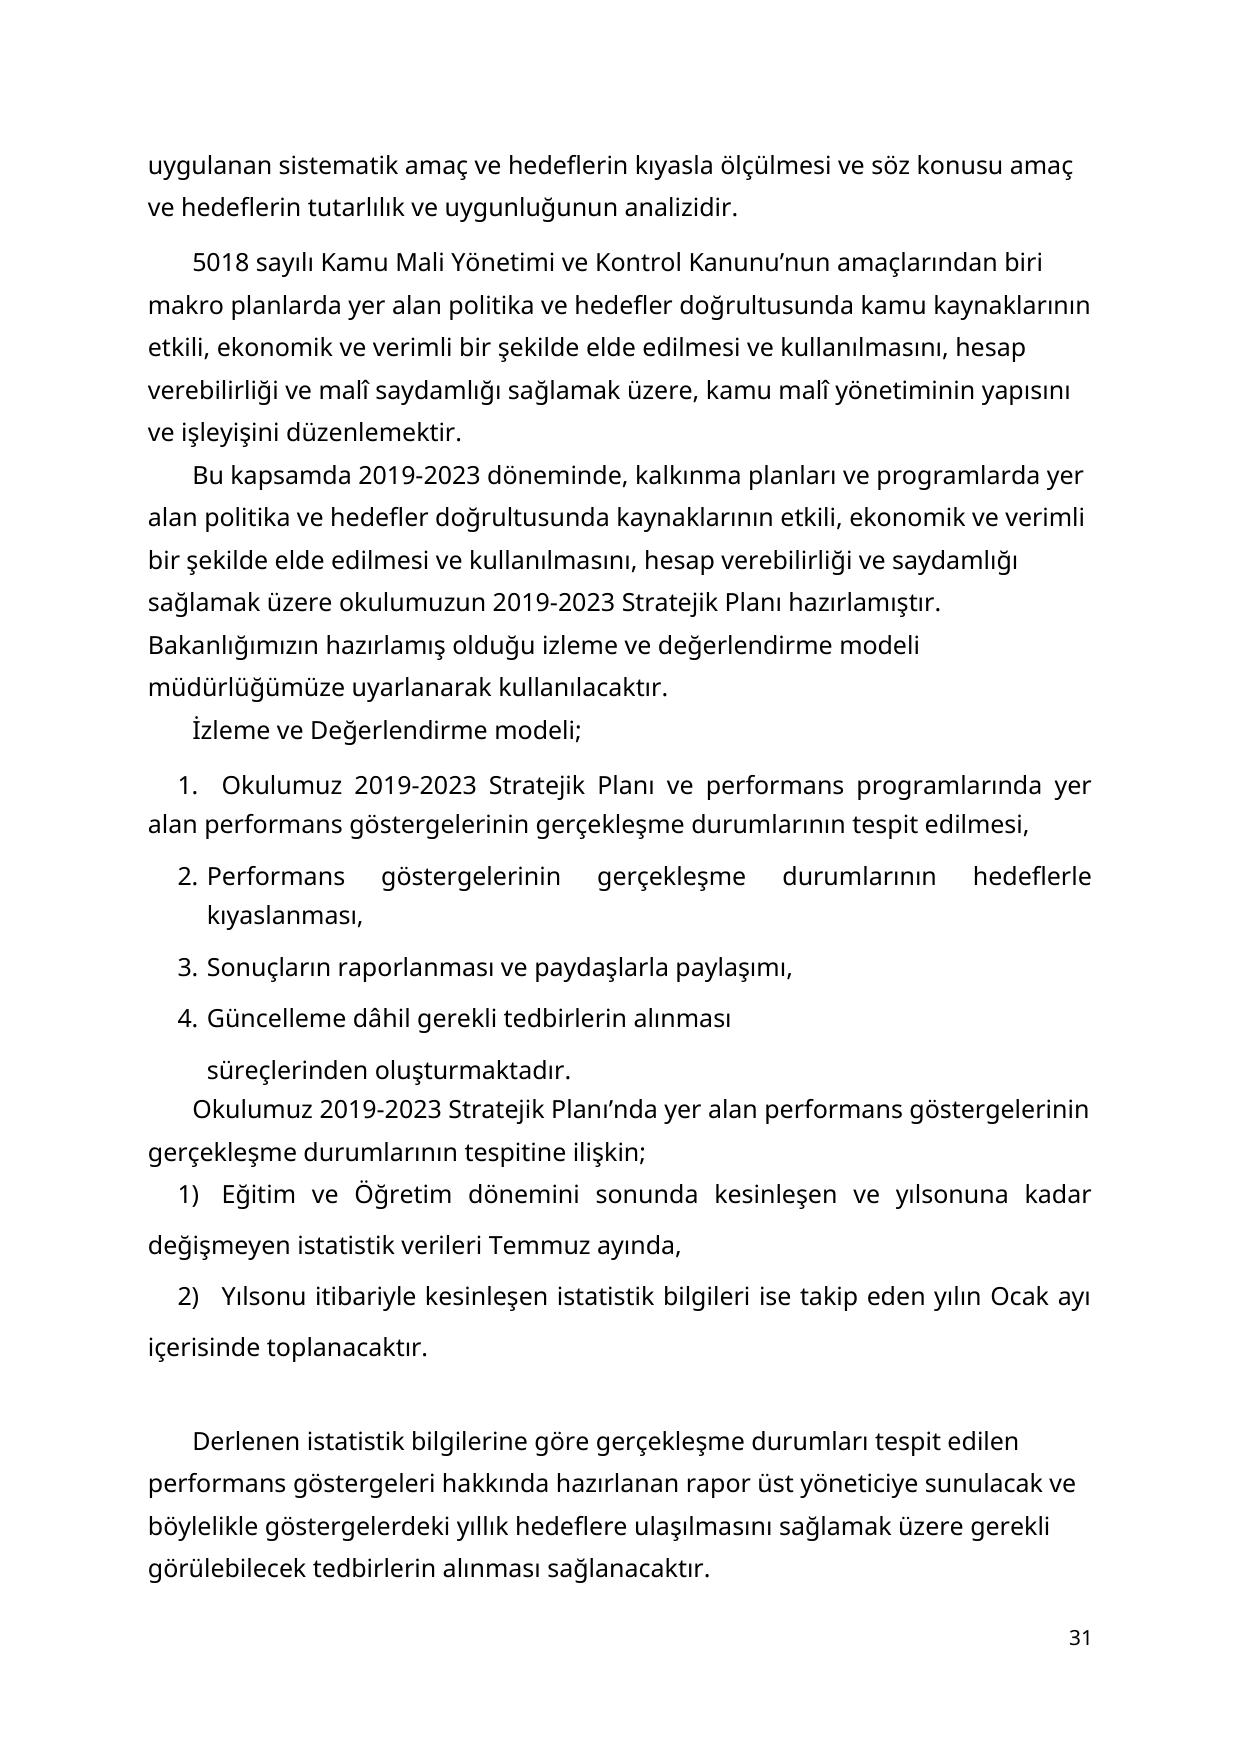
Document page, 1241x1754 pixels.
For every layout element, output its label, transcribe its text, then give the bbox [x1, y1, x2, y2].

list Yılsonu itibariyle kesinleşen istatistik bilgileri ise takip eden yılın Ocak ayı içerisinde toplanacaktır. [148, 1279, 1093, 1364]
list Eğitim ve Öğretim dönemini sonunda kesinleşen ve yılsonuna kadar değişmeyen istatistik verileri Temmuz ayında, [148, 1177, 1093, 1262]
text Derlenen istatistik bilgilerine göre gerçekleşme durumları tespit edilen performans göstergeleri hakkında hazırlanan rapor üst yöneticiye sunulacak ve böylelikle göstergelerdeki yıllık hedeflere ulaşılmasını sağlamak üzere gerekli görülebilecek tedbirlerin alınması sağlanacaktır. [148, 1423, 1093, 1585]
list süreçlerinden oluşturmaktadır. [207, 1053, 1093, 1087]
text İzleme ve Değerlendirme modeli; [148, 713, 1093, 747]
list Okulumuz 2019-2023 Stratejik Planı ve performans programlarında yer alan performans göstergelerinin gerçekleşme durumlarının tespit edilmesi, [148, 768, 1093, 841]
list Sonuçların raporlanması ve paydaşlarla paylaşımı, [177, 949, 1093, 983]
list Güncelleme dâhil gerekli tedbirlerin alınması [177, 1001, 1093, 1035]
text Okulumuz 2019-2023 Stratejik Planı’nda yer alan performans göstergelerinin gerçekleşme durumlarının tespitine ilişkin; [148, 1092, 1093, 1168]
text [148, 148, 1093, 224]
text 5018 sayılı Kamu Mali Yönetimi ve Kontrol Kanunu’nun amaçlarından biri makro planlarda yer alan politika ve hedefler doğrultusunda kamu kaynaklarının etkili, ekonomik ve verimli bir şekilde elde edilmesi ve kullanılmasını, hesap verebilirliği ve malî saydamlığı sağlamak üzere, kamu malî yönetiminin yapısını ve işleyişini düzenlemektir. [148, 245, 1093, 449]
list Performans göstergelerinin gerçekleşme durumlarının hedeflerle kıyaslanması, [177, 858, 1093, 932]
text Bu kapsamda 2019-2023 döneminde, kalkınma planları ve programlarda yer alan politika ve hedefler doğrultusunda kaynaklarının etkili, ekonomik ve verimli bir şekilde elde edilmesi ve kullanılmasını, hesap verebilirliği ve saydamlığı sağlamak üzere okulumuzun 2019-2023 Stratejik Planı hazırlamıştır. Bakanlığımızın hazırlamış olduğu izleme ve değerlendirme modeli müdürlüğümüze uyarlanarak kullanılacaktır. [148, 458, 1093, 704]
